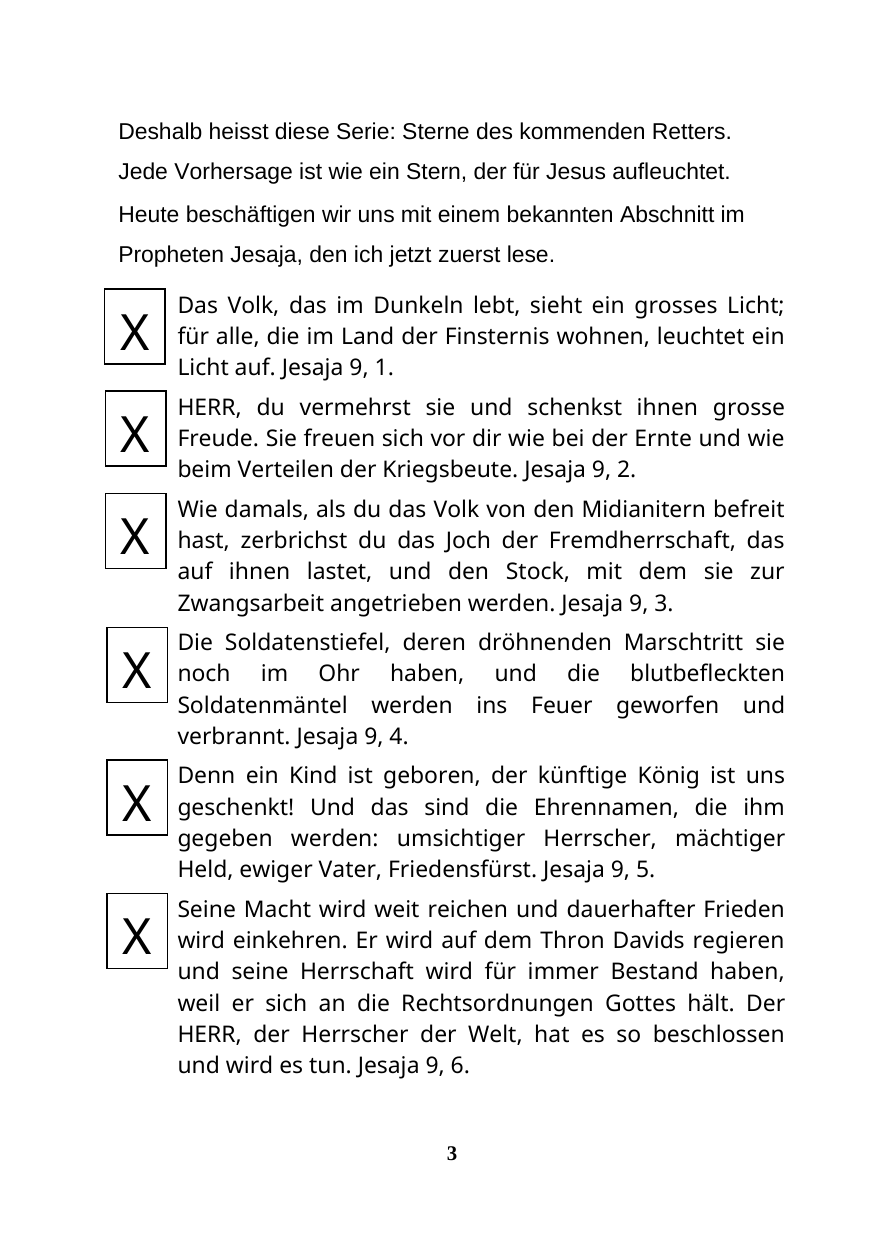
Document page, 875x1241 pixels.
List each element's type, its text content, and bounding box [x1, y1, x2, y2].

text Heute beschäftigen wir uns mit einem bekannten Abschnitt im Propheten Jesaja, den ich jetzt zuerst lese. [118, 201, 785, 267]
text Denn ein Kind ist geboren, der künftige König ist uns geschenkt! Und das sind die Ehrennamen, die ihm gegeben werden: umsichtiger Herrscher, mächtiger Held, ewiger Vater, Friedensfürst. Jesaja 9, 5. [177, 759, 785, 884]
text Das Volk, das im Dunkeln lebt, sieht ein grosses Licht; für alle, die im Land der Finsternis wohnen, leuchtet ein Licht auf. Jesaja 9, 1. [177, 288, 785, 382]
text Die Soldatenstiefel, deren dröhnenden Marschtritt sie noch im Ohr haben, und die blutbefleckten Soldatenmäntel werden ins Feuer geworfen und verbrannt. Jesaja 9, 4. [177, 626, 785, 751]
text Seine Macht wird weit reichen und dauerhafter Frieden wird einkehren. Er wird auf dem Thron Davids regieren und seine Herrschaft wird für immer Bestand haben, weil er sich an die Rechtsordnungen Gottes hält. Der HERR, der Herrscher der Welt, hat es so beschlossen und wird es tun. Jesaja 9, 6. [177, 893, 785, 1080]
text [118, 118, 785, 184]
text HERR, du vermehrst sie und schenkst ihnen grosse Freude. Sie freuen sich vor dir wie bei der Ernte und wie beim Verteilen der Kriegsbeute. Jesaja 9, 2. [177, 391, 785, 484]
text Wie damals, als du das Volk von den Midianitern befreit hast, zerbrichst du das Joch der Fremdherrschaft, das auf ihnen lastet, und den Stock, mit dem sie zur Zwangsarbeit angetrieben werden. Jesaja 9, 3. [177, 493, 785, 618]
